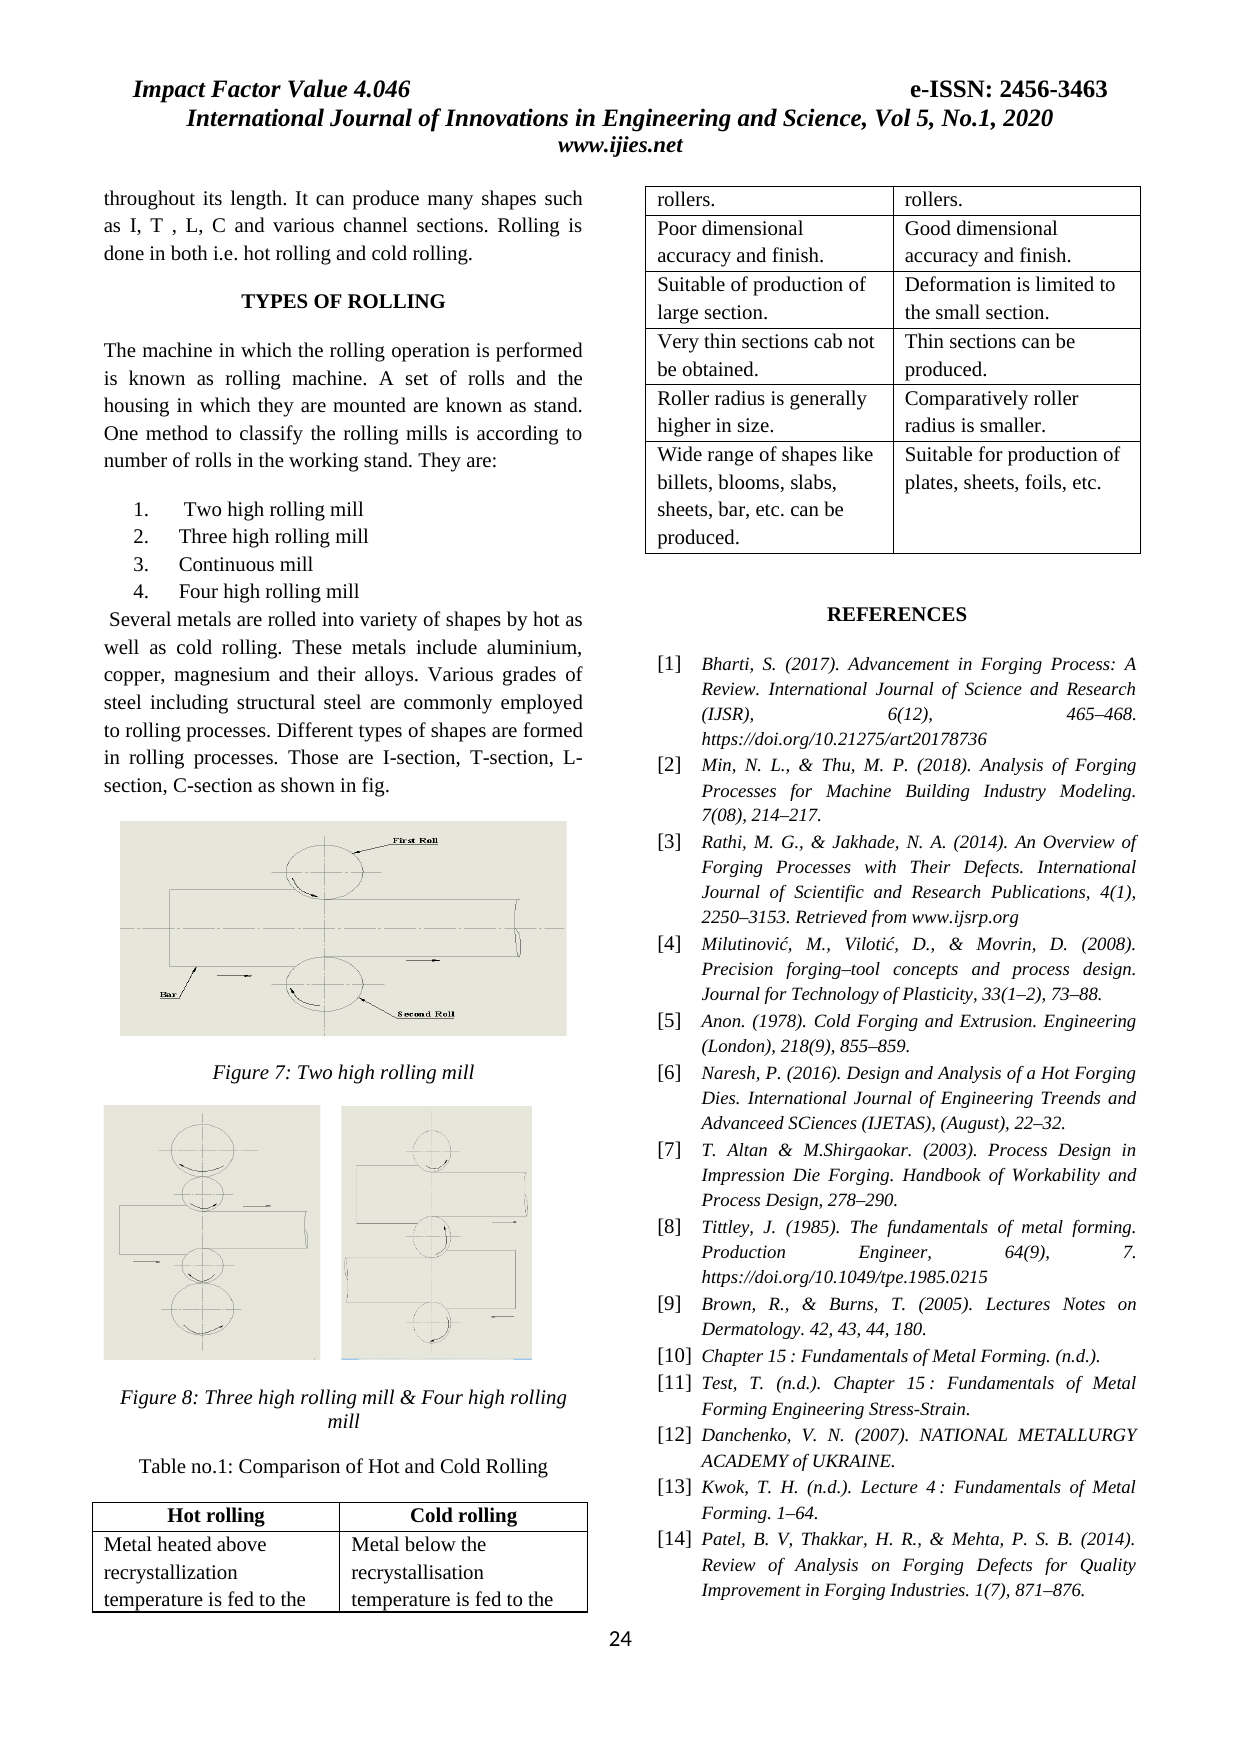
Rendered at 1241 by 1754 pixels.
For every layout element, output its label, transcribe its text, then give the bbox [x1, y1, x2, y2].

list Naresh, P. (2016). Design and Analysis of a Hot Forging Dies. International Journal of Engineering Treends and Advanceed SCiences (IJETAS), (August), 22–32. [657, 1060, 1137, 1133]
list Brown, R., & Burns, T. (2005). Lectures Notes on Dermatology. 42, 43, 44, 180. [657, 1290, 1137, 1339]
list T. Altan & M.Shirgaokar. (2003). Process Design in Impression Die Forging. Handbook of Workability and Process Design, 278–290. [657, 1137, 1137, 1210]
list Rathi, M. G., & Jakhade, N. A. (2014). An Overview of Forging Processes with Their Defects. International Journal of Scientific and Research Publications, 4(1), 2250–3153. Retrieved from www.ijsrp.org [657, 829, 1137, 928]
table_cell Thin sections can be produced. [894, 329, 1140, 384]
table_cell Very thin sections cab not be obtained. [646, 329, 893, 384]
table_cell Poor dimensional accuracy and finish. [646, 216, 893, 271]
list Four high rolling mill [133, 579, 583, 603]
table_header Hot rolling [93, 1503, 339, 1531]
list Bharti, S. (2017). Advancement in Forging Process: A Review. International Journal of Science and Research (IJSR), 6(12), 465–468. https://doi.org/10.21275/art20178736 [657, 651, 1137, 749]
table_cell Metal below the recrystallisation temperature is fed to the rollers. [894, 187, 1140, 215]
list Tittley, J. (1985). The fundamentals of metal forming. Production Engineer, 64(9), 7. https://doi.org/10.1049/tpe.1985.0215 [657, 1213, 1137, 1287]
table_cell Metal heated above recrystallization temperature is fed to the rollers. [646, 187, 893, 215]
list Min, N. L., & Thu, M. P. (2018). Analysis of Forging Processes for Machine Building Industry Modeling. 7(08), 214–217. [657, 752, 1137, 826]
table_cell Suitable of production of large section. [646, 272, 893, 328]
table_cell Roller radius is generally higher in size. [646, 385, 893, 441]
list Chapter 15 : Fundamentals of Metal Forming. (n.d.). [657, 1342, 1137, 1367]
list Test, T. (n.d.). Chapter 15 : Fundamentals of Metal Forming Engineering Stress-Strain. [657, 1370, 1137, 1419]
text Several metals are rolled into variety of shapes by hot as well as cold rolling. These metals include aluminium, copper, magnesium and their alloys. Various grades of steel including structural steel are commonly employed to rolling processes. Different types of shapes are formed in rolling processes. Those are I-section, T-section, L-section, C-section as shown in fig. [103, 607, 583, 797]
text REFERENCES [657, 602, 1137, 626]
text Table no.1: Comparison of Hot and Cold Rolling [103, 1454, 583, 1478]
table_cell Wide range of shapes like billets, blooms, slabs, sheets, bar, etc. can be produced. [646, 442, 893, 553]
picture [120, 821, 567, 1036]
list Two high rolling mill [133, 497, 583, 521]
table_cell Metal below the recrystallisation temperature is fed to the rollers. [340, 1532, 587, 1611]
text Figure 8: Three high rolling mill & Four high rolling mill [103, 1385, 583, 1433]
list Kwok, T. H. (n.d.). Lecture 4 : Fundamentals of Metal Forming. 1–64. [657, 1474, 1137, 1523]
table_cell Suitable for production of plates, sheets, foils, etc. [894, 442, 1140, 553]
table_cell Comparatively roller radius is smaller. [894, 385, 1140, 441]
picture [103, 1105, 321, 1360]
list Continuous mill [133, 552, 583, 576]
table_cell Good dimensional accuracy and finish. [894, 216, 1140, 271]
text The machine in which the rolling operation is performed is known as rolling machine. A set of rolls and the housing in which they are mounted are known as stand. One method to classify the rolling mills is according to number of rolls in the working stand. They are: [103, 338, 583, 472]
list Three high rolling mill [133, 524, 583, 548]
list Danchenko, V. N. (2007). NATIONAL METALLURGY ACADEMY of UKRAINE. [657, 1422, 1137, 1471]
list Anon. (1978). Cold Forging and Extrusion. Engineering (London), 218(9), 855–859. [657, 1008, 1137, 1057]
text TYPES OF ROLLING [103, 289, 583, 313]
table_cell Metal heated above recrystallization temperature is fed to the rollers. [93, 1532, 339, 1611]
list Milutinović, M., Vilotić, D., & Movrin, D. (2008). Precision forging–tool concepts and process design. Journal for Technology of Plasticity, 33(1–2), 73–88. [657, 931, 1137, 1004]
list Patel, B. V, Thakkar, H. R., & Mehta, P. S. B. (2014). Review of Analysis on Forging Defects for Quality Improvement in Forging Industries. 1(7), 871–876. [657, 1526, 1137, 1600]
text Figure 7: Two high rolling mill [103, 1060, 583, 1084]
table_cell Deformation is limited to the small section. [894, 272, 1140, 328]
picture [341, 1106, 532, 1360]
table_header Cold rolling [340, 1503, 587, 1531]
